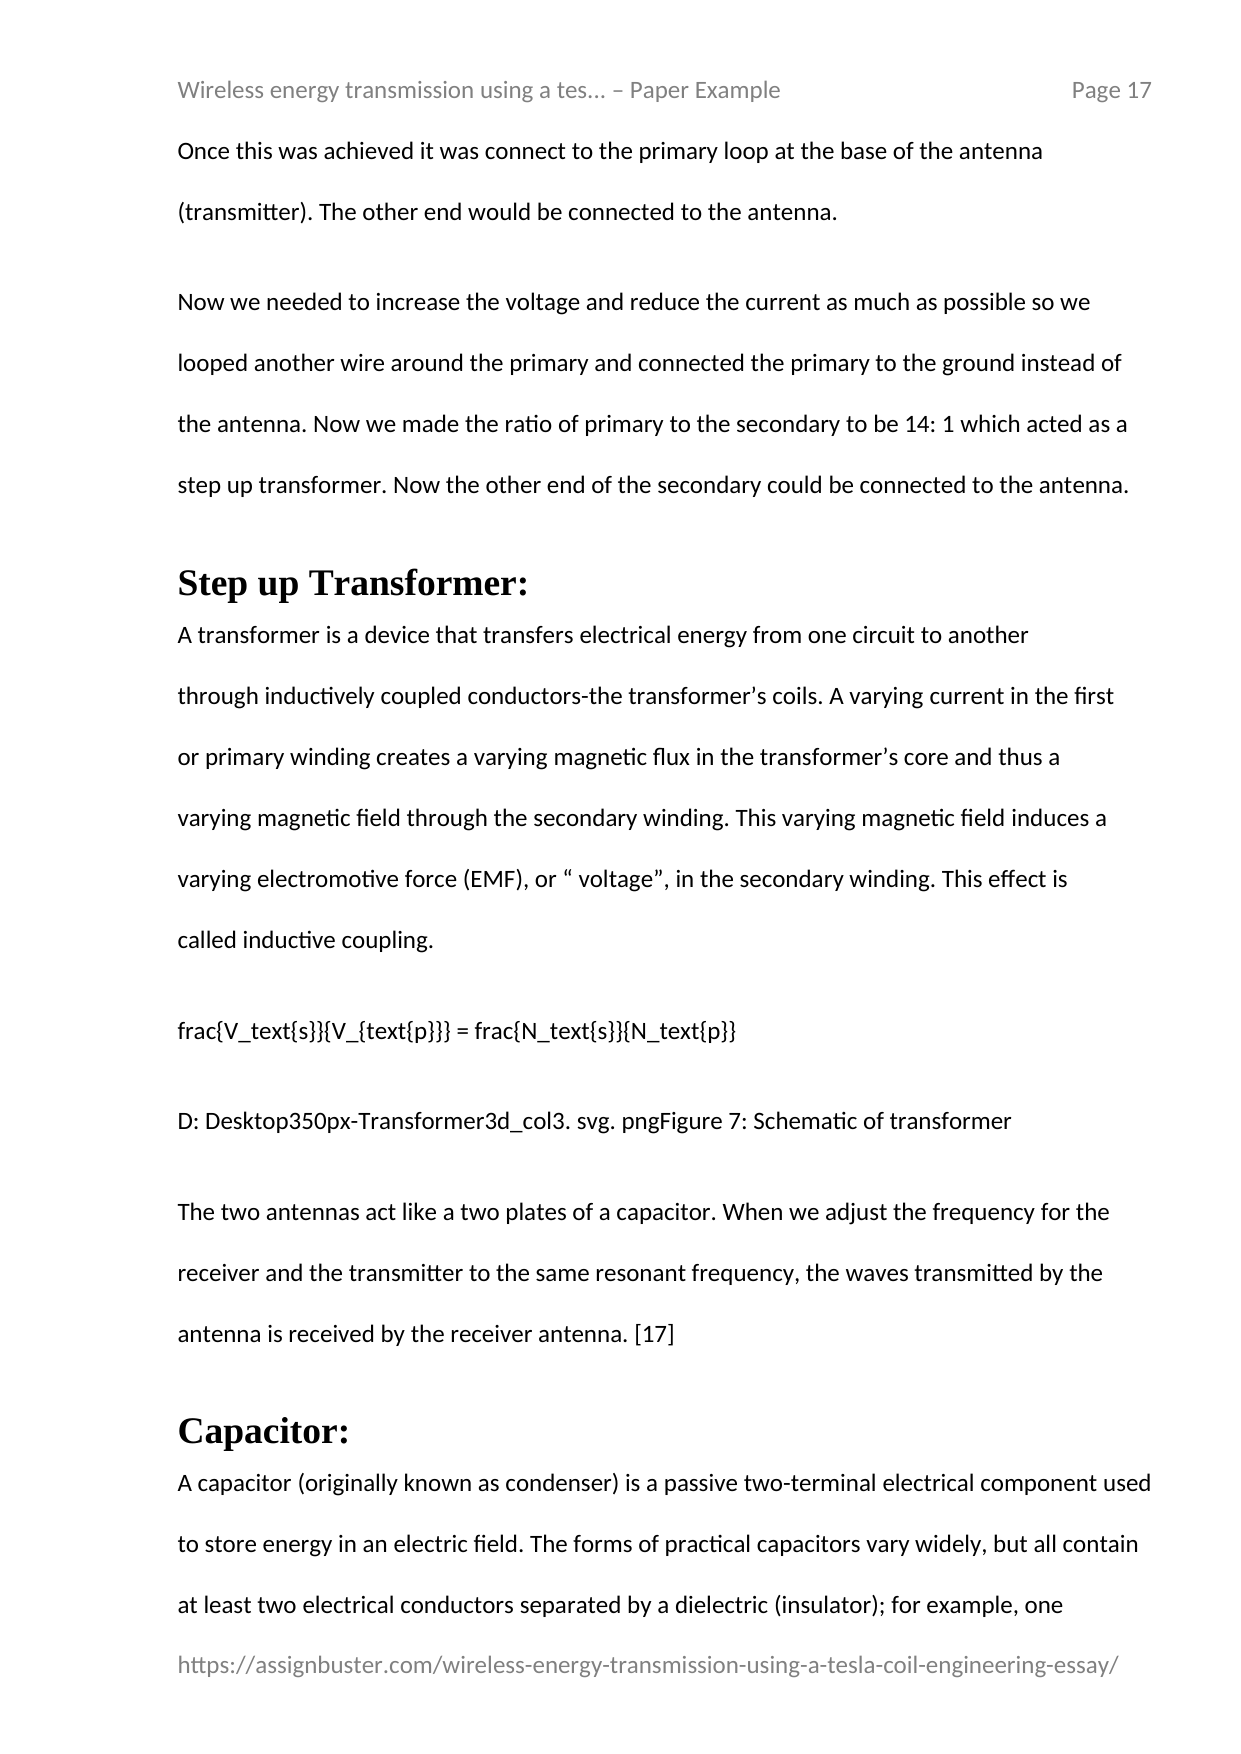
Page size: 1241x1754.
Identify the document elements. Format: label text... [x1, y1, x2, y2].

text D: Desktop350px-Transformer3d_col3. svg. pngFigure 7: Schematic of transformer [177, 1105, 1152, 1136]
text frac{V_text{s}}{V_{text{p}}} = frac{N_text{s}}{N_text{p}} [177, 1015, 1152, 1045]
text A transformer is a device that transfers electrical energy from one circuit to another through inductively coupled conductors-the transformer’s coils. A varying current in the first or primary winding creates a varying magnetic flux in the transformer’s core and thus a varying magnetic field through the secondary winding. This varying magnetic field induces a varying electromotive force (EMF), or “ voltage”, in the secondary winding. This effect is called inductive coupling. [177, 619, 1152, 955]
subtitle Step up Transformer: [177, 560, 1152, 603]
text Once this was achieved it was connect to the primary loop at the base of the antenna (transmitter). The other end would be connected to the antenna. [177, 135, 1152, 226]
text The two antennas act like a two plates of a capacitor. When we adjust the frequency for the receiver and the transmitter to the same resonant frequency, the waves transmitted by the antenna is received by the receiver antenna. [17] [177, 1196, 1152, 1348]
subtitle Capacitor: [177, 1408, 1152, 1452]
text Now we needed to increase the voltage and reduce the current as much as possible so we looped another wire around the primary and connected the primary to the ground instead of the antenna. Now we made the ratio of primary to the secondary to be 14: 1 which acted as a step up transformer. Now the other end of the secondary could be connected to the antenna. [177, 286, 1152, 500]
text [177, 1467, 1152, 1620]
